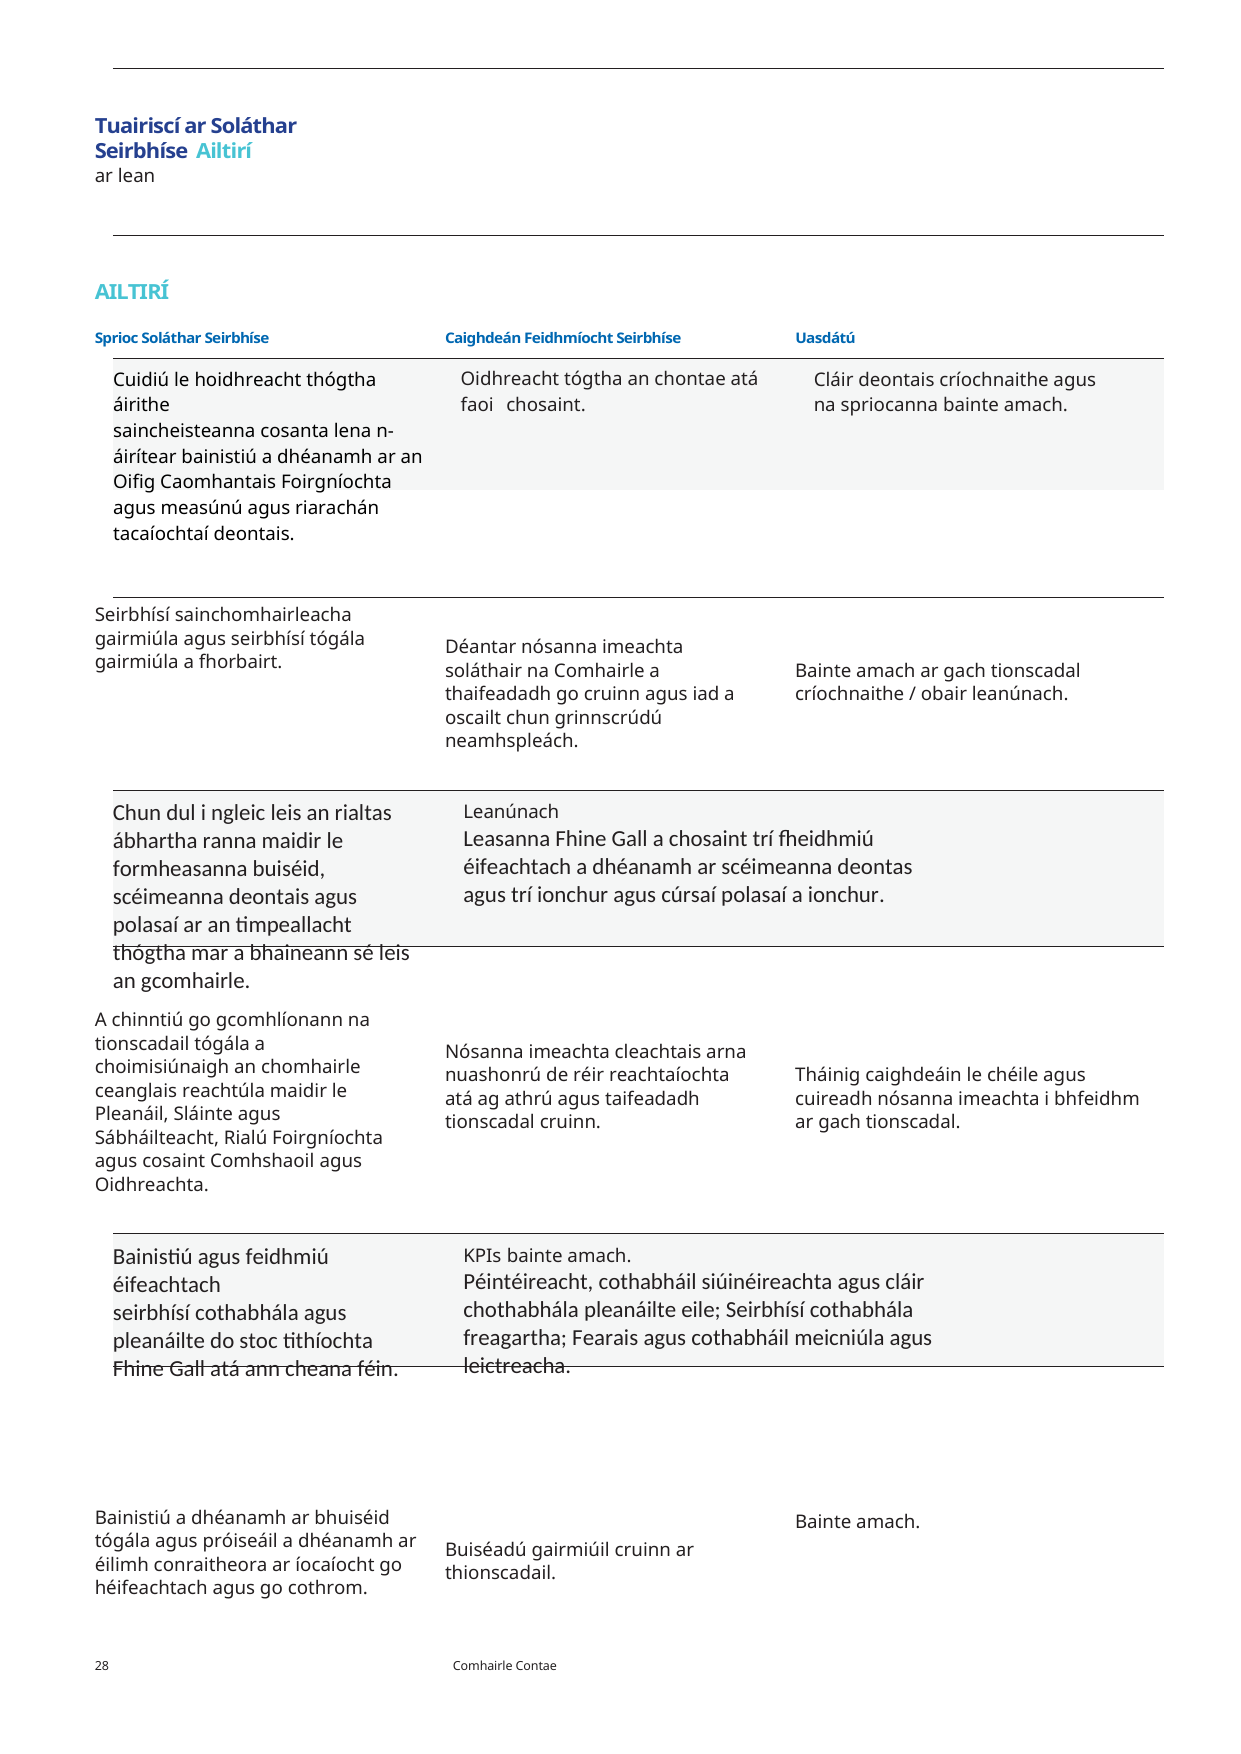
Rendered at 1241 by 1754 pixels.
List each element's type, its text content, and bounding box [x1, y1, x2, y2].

text Déantar nósanna imeachta soláthair na Comhairle a thaifeadadh go cruinn agus iad a oscailt chun grinnscrúdú neamhspleách. [445, 635, 752, 753]
text Bainte amach. [795, 1508, 1157, 1534]
text Seirbhísí sainchomhairleacha gairmiúla agus seirbhísí tógála gairmiúla a fhorbairt. [94, 603, 402, 674]
text AILTIRÍ [94, 277, 1157, 306]
text A chinntiú go gcomhlíonann na tionscadail tógála a choimisiúnaigh an chomhairle ceanglais reachtúla maidir le Pleanáil, Sláinte agus Sábháilteacht, Rialú Foirgníochta agus cosaint Comhshaoil ​​agus Oidhreachta. [94, 1008, 401, 1196]
text Bainte amach ar gach tionscadal críochnaithe / obair leanúnach. [795, 658, 1157, 706]
text Bainistiú a dhéanamh ar bhuiséid tógála agus próiseáil a dhéanamh ar éilimh conraitheora ar íocaíocht go héifeachtach agus go cothrom. [94, 1505, 418, 1599]
text Tuairiscí ar Soláthar Seirbhíse Ailtirí [94, 113, 382, 163]
text Nósanna imeachta cleachtais arna nuashonrú de réir reachtaíochta atá ag athrú agus taifeadadh tionscadal cruinn. [445, 1039, 752, 1134]
text Sprioc Soláthar Seirbhíse Caighdeán Feidhmíocht Seirbhíse Uasdátú [94, 328, 1157, 348]
text ar lean [94, 163, 1157, 187]
text Tháinig caighdeáin le chéile agus cuireadh nósanna imeachta i bhfeidhm ar gach tionscadal. [795, 1063, 1157, 1134]
text Buiséadú gairmiúil cruinn ar thionscadail. [445, 1537, 738, 1584]
